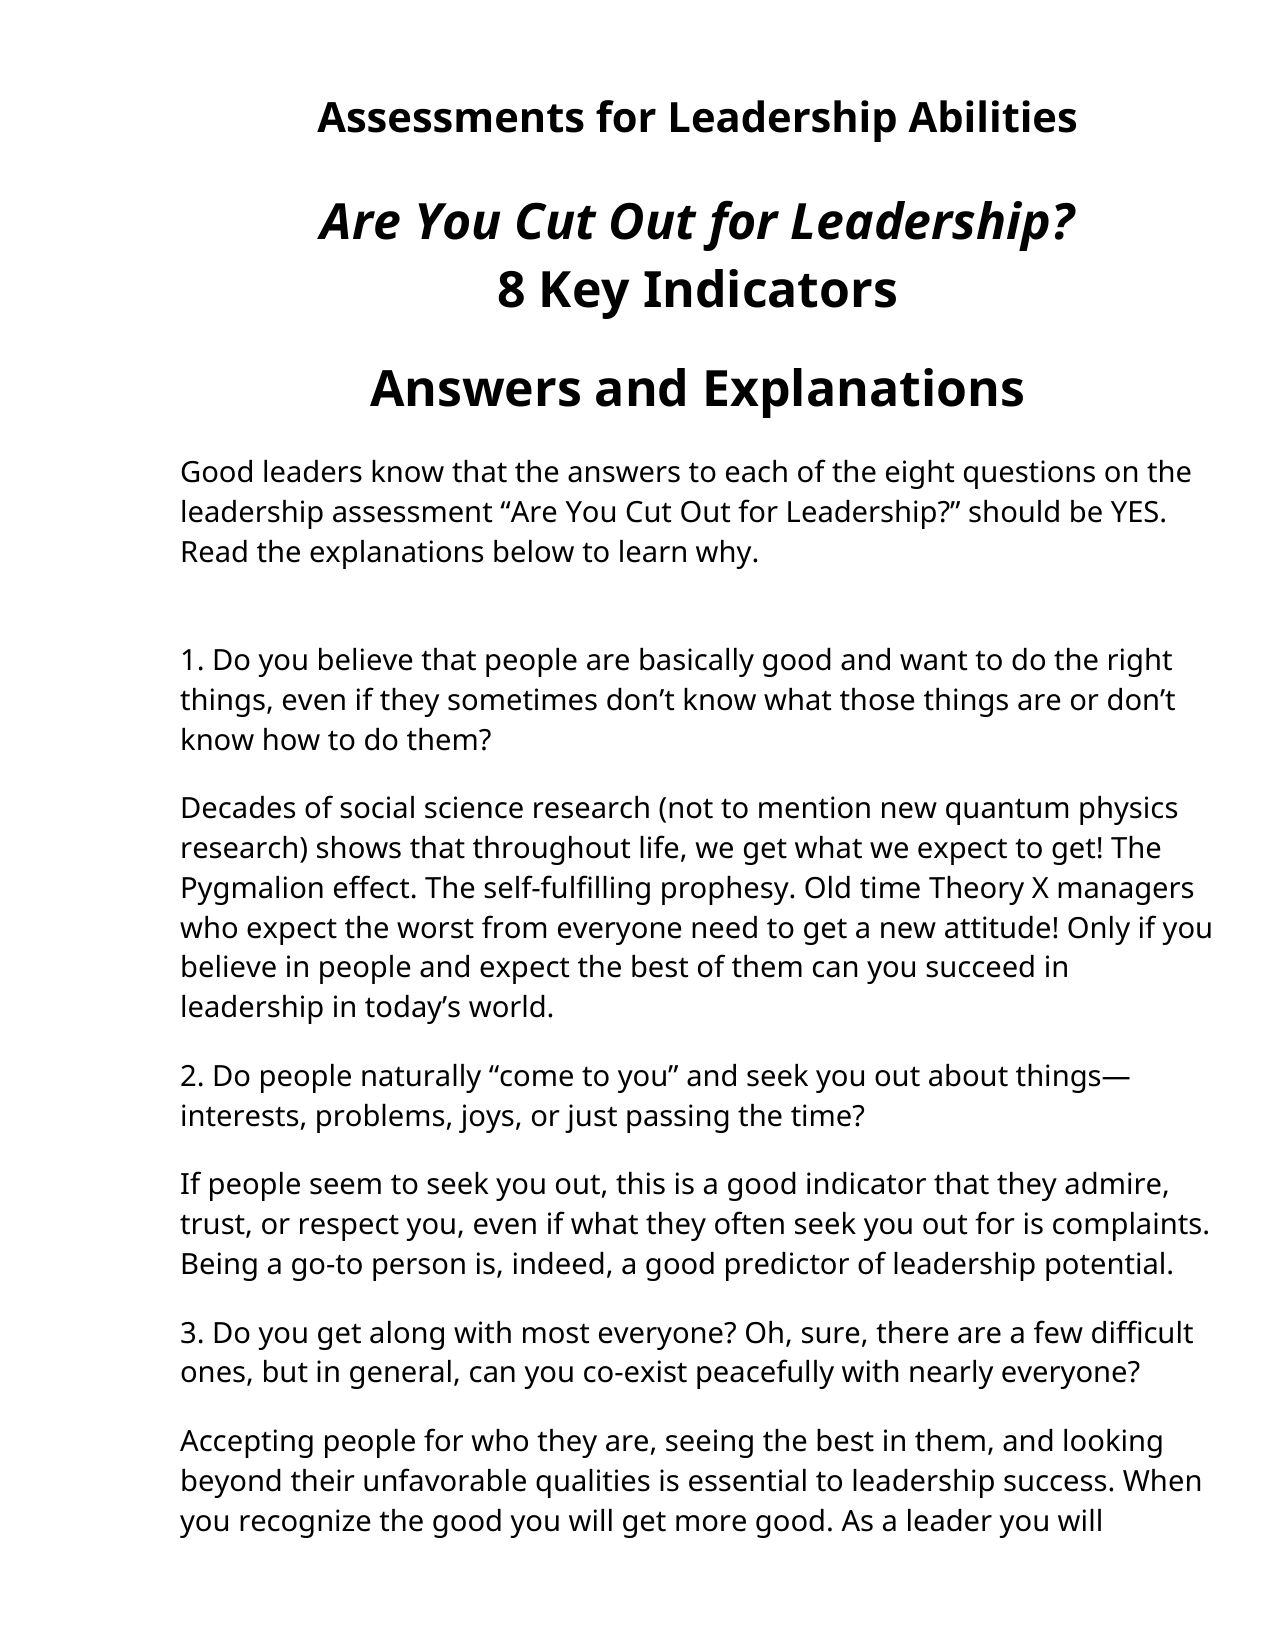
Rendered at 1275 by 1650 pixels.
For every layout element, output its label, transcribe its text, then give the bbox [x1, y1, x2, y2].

text Are You Cut Out for Leadership? 8 Key Indicators [180, 186, 1215, 322]
text 3. Do you get along with most everyone? Oh, sure, there are a few difficult ones, but in general, can you co-exist peacefully with nearly everyone? [180, 1312, 1215, 1391]
text Assessments for Leadership Abilities [180, 88, 1215, 145]
text 2. Do people naturally “come to you” and seek you out about things—interests, problems, joys, or just passing the time? [180, 1055, 1215, 1134]
text Good leaders know that the answers to each of the eight questions on the leadership assessment “Are You Cut Out for Leadership?” should be YES. Read the explanations below to learn why. [180, 452, 1215, 571]
text Decades of social science research (not to mention new quantum physics research) shows that throughout life, we get what we expect to get! The Pygmalion effect. The self-fulfilling prophesy. Old time Theory X managers who expect the worst from everyone need to get a new attitude! Only if you believe in people and expect the best of them can you succeed in leadership in today’s world. [180, 788, 1215, 1026]
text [180, 1420, 1215, 1539]
text If people seem to seek you out, this is a good indicator that they admire, trust, or respect you, even if what they often seek you out for is complaints. Being a go-to person is, indeed, a good predictor of leadership potential. [180, 1164, 1215, 1283]
text 1. Do you believe that people are basically good and want to do the right things, even if they sometimes don’t know what those things are or don’t know how to do them? [180, 600, 1215, 759]
text Answers and Explanations [180, 353, 1215, 421]
